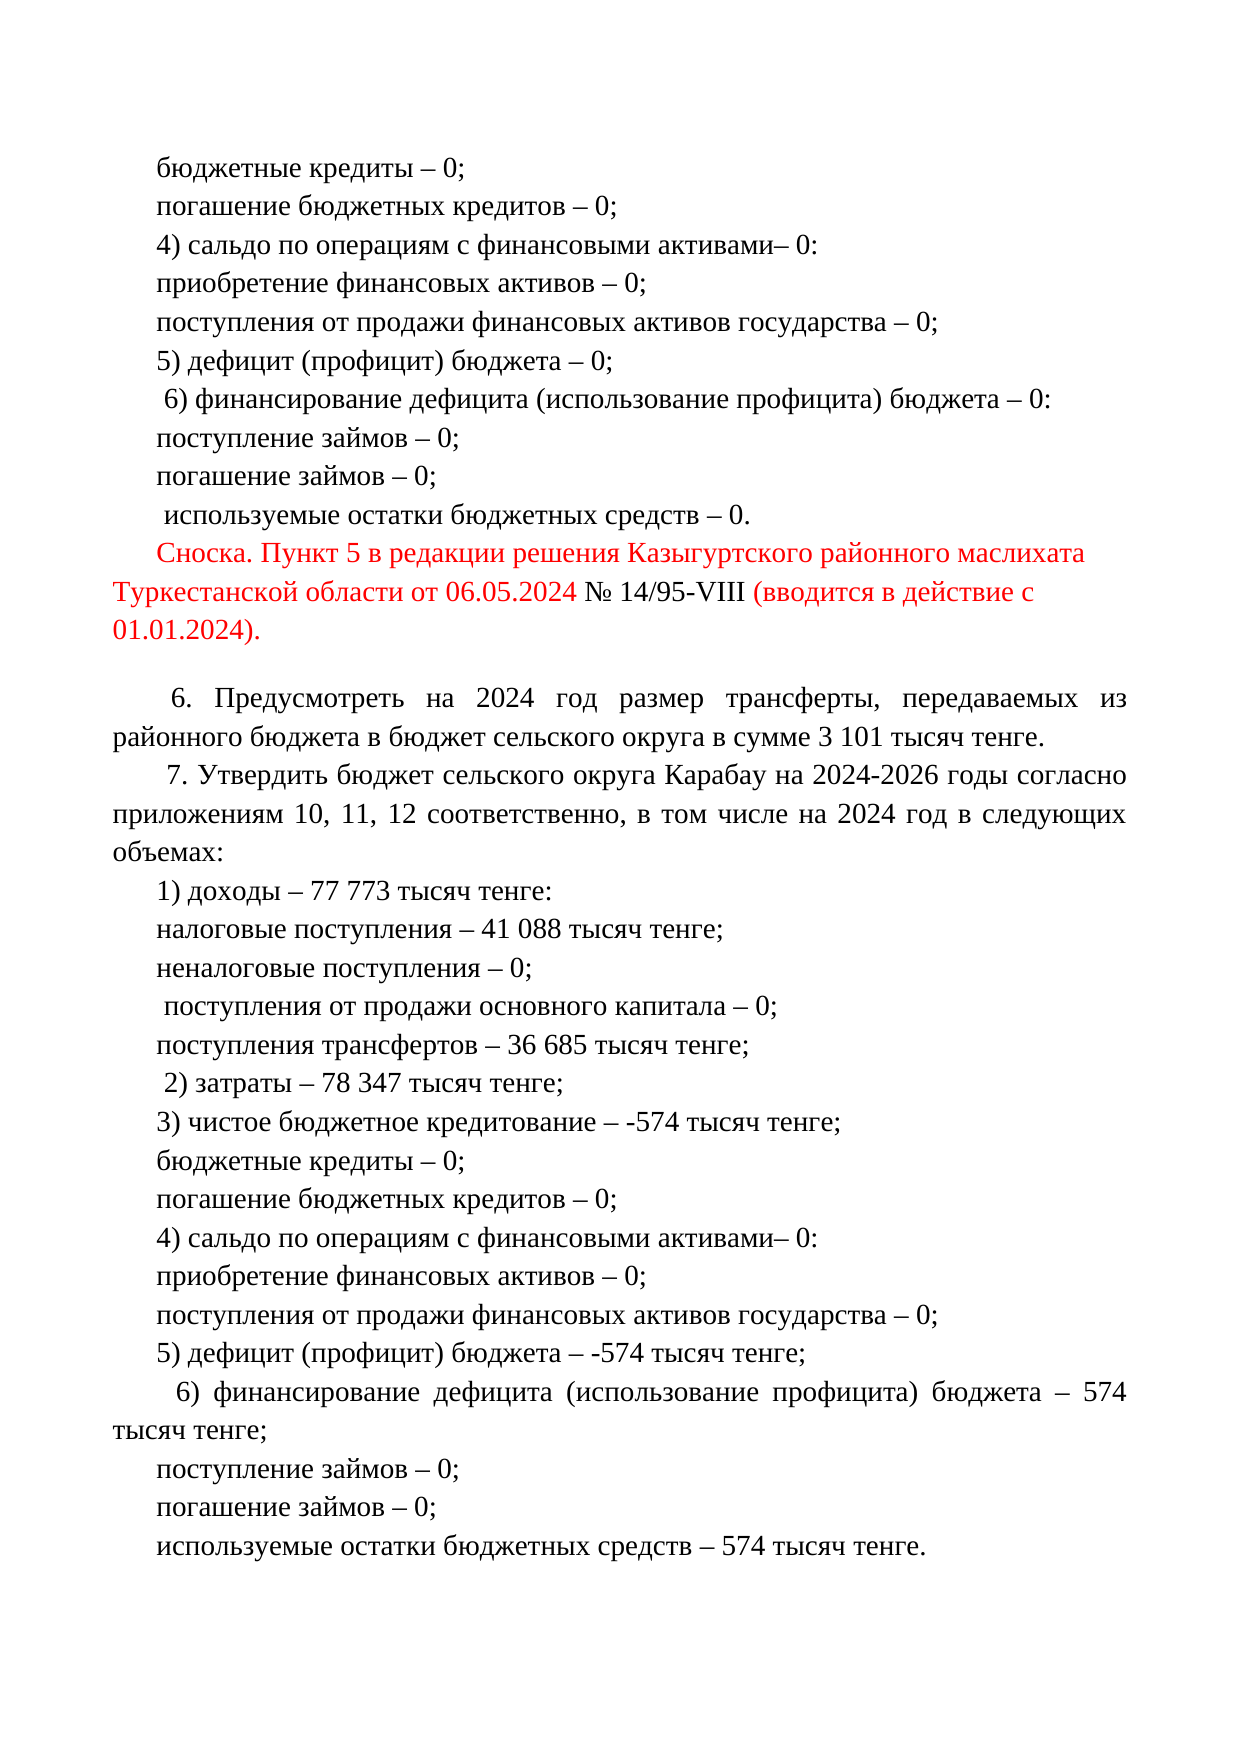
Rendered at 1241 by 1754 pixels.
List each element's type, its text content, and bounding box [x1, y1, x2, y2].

text 6) финансирование дефицита (использование профицита) бюджета – 574 тысяч тенге; [112, 1374, 1128, 1446]
text поступление займов – 0; [112, 420, 1128, 453]
text 7. Утвердить бюджет сельского округа Карабау на 2024-2026 годы согласно приложениям 10, 11, 12 соответственно, в том числе на 2024 год в следующих объемах: [112, 757, 1128, 868]
text 2) затраты – 78 347 тысяч тенге; [112, 1066, 1128, 1099]
text приобретение финансовых активов – 0; [112, 266, 1128, 299]
text неналоговые поступления – 0; [112, 950, 1128, 983]
text 4) сальдо по операциям с финансовыми активами– 0: [112, 227, 1128, 261]
text поступление займов – 0; [112, 1451, 1128, 1484]
text 3) чистое бюджетное кредитование – -574 тысяч тенге; [112, 1104, 1128, 1138]
text используемые остатки бюджетных средств – 0. [112, 497, 1128, 530]
text 6. Предусмотреть на 2024 год размер трансферты, передаваемых из районного бюджета в бюджет сельского округа в сумме 3 101 тысяч тенге. [112, 680, 1128, 752]
text Сноска. Пункт 5 в редакции решения Казыгуртского районного маслихата Туркестанской области от 06.05.2024 № 14/95-VIII (вводится в действие с 01.01.2024). [112, 535, 1128, 676]
text бюджетные кредиты – 0; [112, 1143, 1128, 1176]
text используемые остатки бюджетных средств – 574 тысяч тенге. [112, 1528, 1128, 1562]
text погашение бюджетных кредитов – 0; [112, 1181, 1128, 1215]
text поступления от продажи финансовых активов государства – 0; [112, 1297, 1128, 1330]
text погашение займов – 0; [112, 458, 1128, 492]
text погашение бюджетных кредитов – 0; [112, 188, 1128, 222]
text погашение займов – 0; [112, 1489, 1128, 1523]
text налоговые поступления – 41 088 тысяч тенге; [112, 911, 1128, 945]
text 1) доходы – 77 773 тысяч тенге: [112, 873, 1128, 906]
text поступления от продажи финансовых активов государства – 0; [112, 304, 1128, 338]
text поступления трансфертов – 36 685 тысяч тенге; [112, 1027, 1128, 1061]
text поступления от продажи основного капитала – 0; [112, 988, 1128, 1022]
text 5) дефицит (профицит) бюджета – -574 тысяч тенге; [112, 1335, 1128, 1369]
text 5) дефицит (профицит) бюджета – 0; [112, 343, 1128, 376]
text бюджетные кредиты – 0; [112, 150, 1128, 183]
text 6) финансирование дефицита (использование профицита) бюджета – 0: [112, 381, 1128, 415]
text 4) сальдо по операциям с финансовыми активами– 0: [112, 1220, 1128, 1253]
text приобретение финансовых активов – 0; [112, 1258, 1128, 1292]
